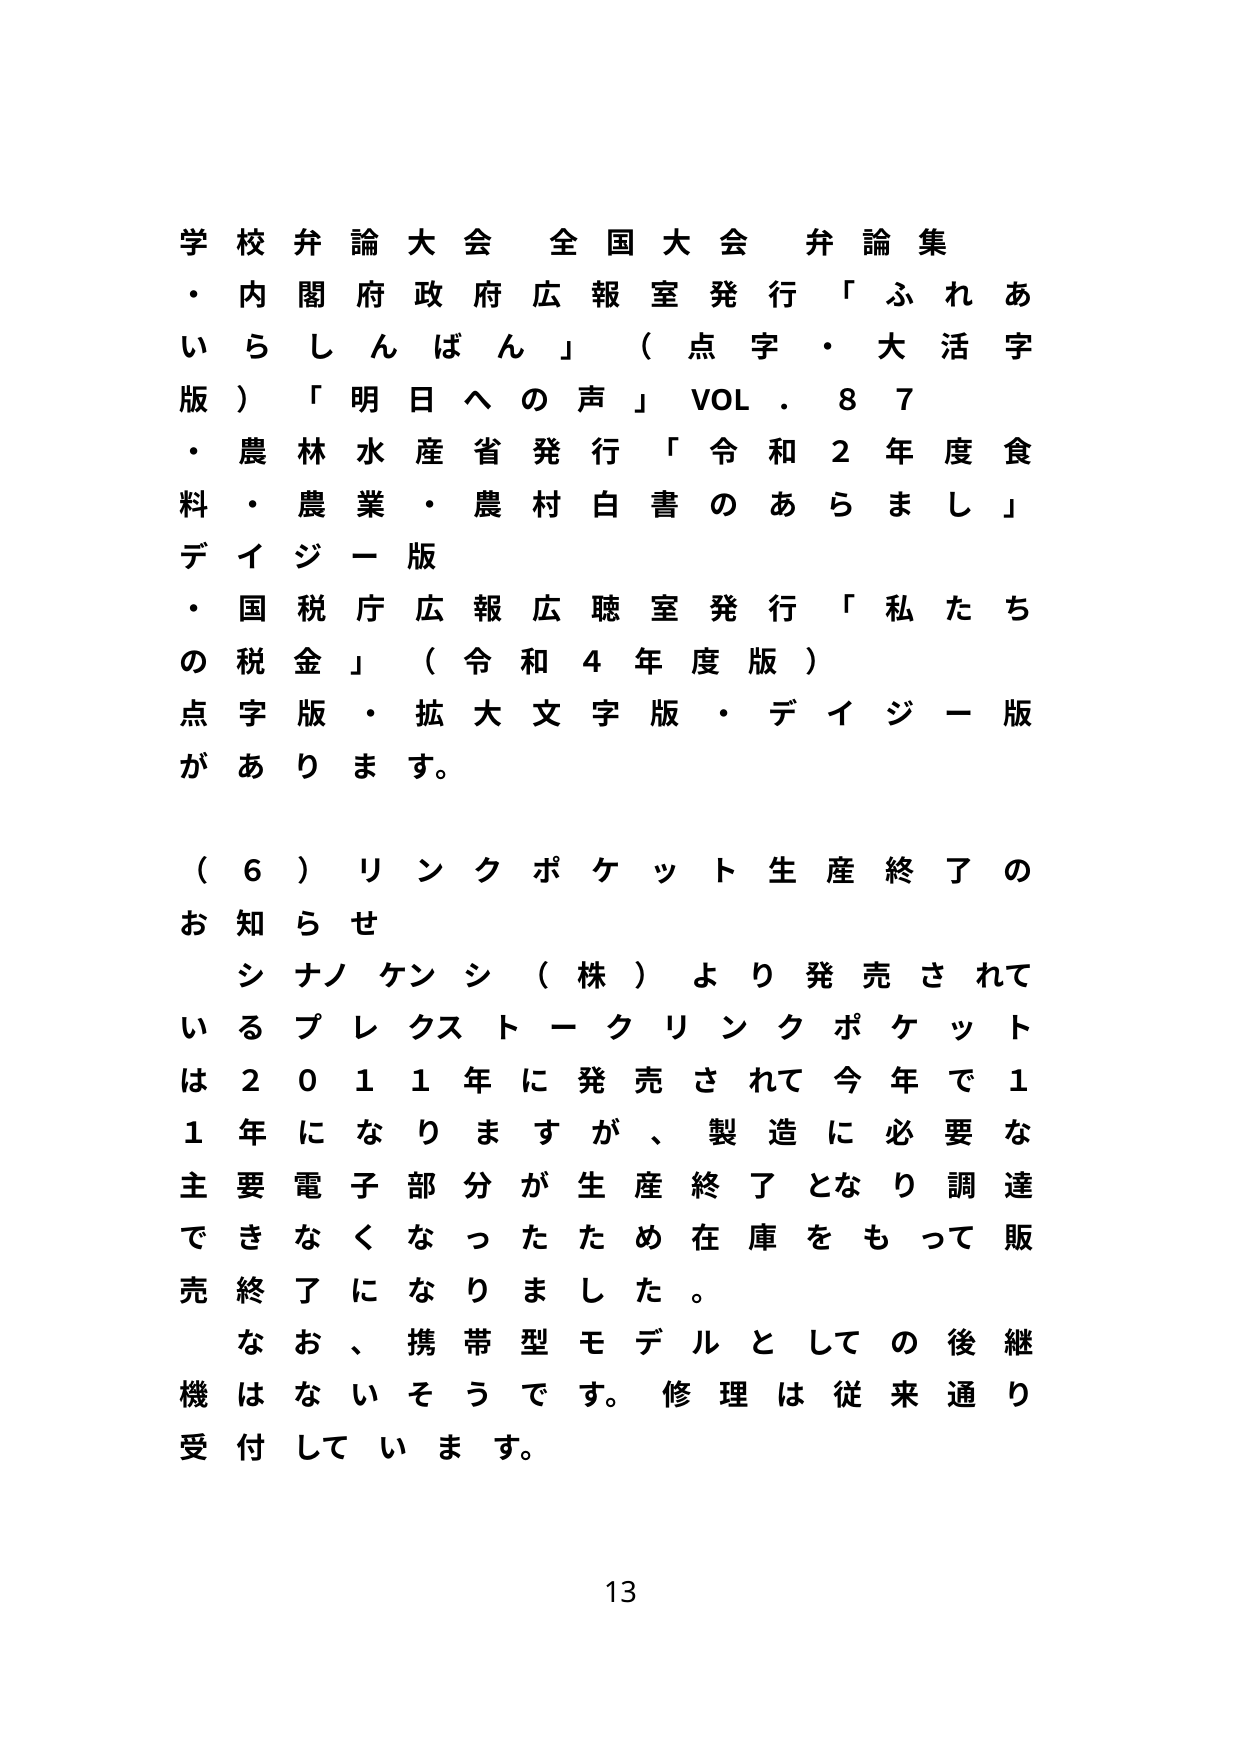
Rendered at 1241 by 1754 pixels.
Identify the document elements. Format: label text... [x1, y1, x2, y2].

text ・農林水産省発行「令和２年度食料・農業・農村白書のあらまし」デイジー版 [179, 424, 1061, 581]
text シナノケンシ（株）より発売されているプレクストークリンクポケットは２０１１年に発売されて今年で１１年になりますが、製造に必要な主要電子部分が生産終了となり調達できなくなったため在庫をもって販売終了になりました。 [179, 948, 1061, 1314]
text ・国税庁広報広聴室発行「私たちの税金」（令和４年度版） [179, 581, 1061, 686]
text ・内閣府政府広報室発行「ふれあいらしんばん」（点字・大活字版）「明日への声」VOL．８７ [179, 267, 1061, 424]
text なお、携帯型モデルとしての後継機はないそうです。修理は従来通り受付しています。 [179, 1314, 1061, 1472]
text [179, 214, 1061, 267]
text 点字版・拡大文字版・デイジー版があります。 [179, 686, 1061, 791]
text （６）リンクポケット生産終了のお知らせ [179, 843, 1061, 948]
